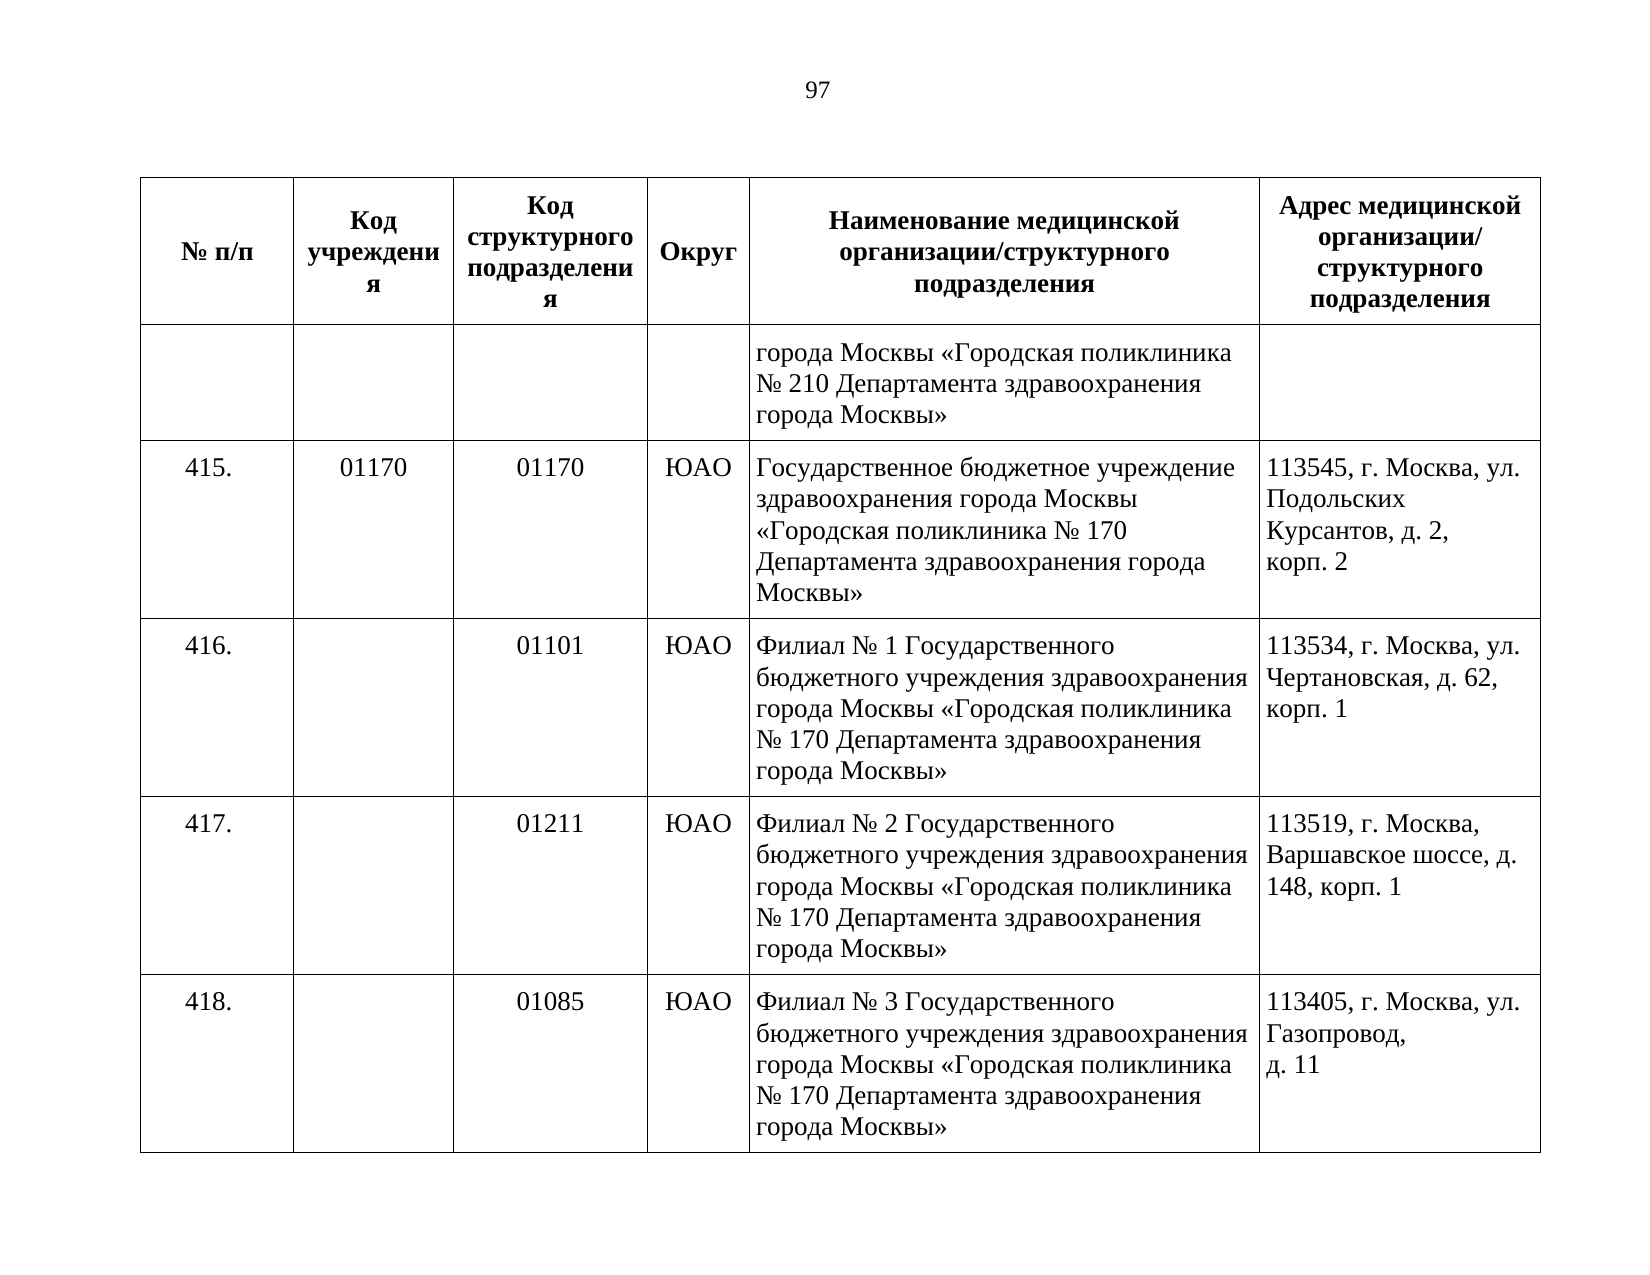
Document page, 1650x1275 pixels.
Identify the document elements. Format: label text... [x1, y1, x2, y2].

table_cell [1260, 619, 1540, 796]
table_header Код учреждения [294, 178, 453, 324]
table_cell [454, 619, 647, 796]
table_header Адрес медицинской организации/ структурного подразделения [1260, 178, 1540, 324]
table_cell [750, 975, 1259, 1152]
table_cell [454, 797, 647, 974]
table_header Код структурного подразделения [454, 178, 647, 324]
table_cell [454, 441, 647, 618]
table_header Округ [648, 178, 749, 324]
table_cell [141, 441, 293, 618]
table_header № п/п [141, 178, 293, 324]
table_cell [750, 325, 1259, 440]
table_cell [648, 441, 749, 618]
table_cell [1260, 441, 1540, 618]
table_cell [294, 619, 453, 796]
table_header Наименование медицинской организации/структурного подразделения [750, 178, 1259, 324]
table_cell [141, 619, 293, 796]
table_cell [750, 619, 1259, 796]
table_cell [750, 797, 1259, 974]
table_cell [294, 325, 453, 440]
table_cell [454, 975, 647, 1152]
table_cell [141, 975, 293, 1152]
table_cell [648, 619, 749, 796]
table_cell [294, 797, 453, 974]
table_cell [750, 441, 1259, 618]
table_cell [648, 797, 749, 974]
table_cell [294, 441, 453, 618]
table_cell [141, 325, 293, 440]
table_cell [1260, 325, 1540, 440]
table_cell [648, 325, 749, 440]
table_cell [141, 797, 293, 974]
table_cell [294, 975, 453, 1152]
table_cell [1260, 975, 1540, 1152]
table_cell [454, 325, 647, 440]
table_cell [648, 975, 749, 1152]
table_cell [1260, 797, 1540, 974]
